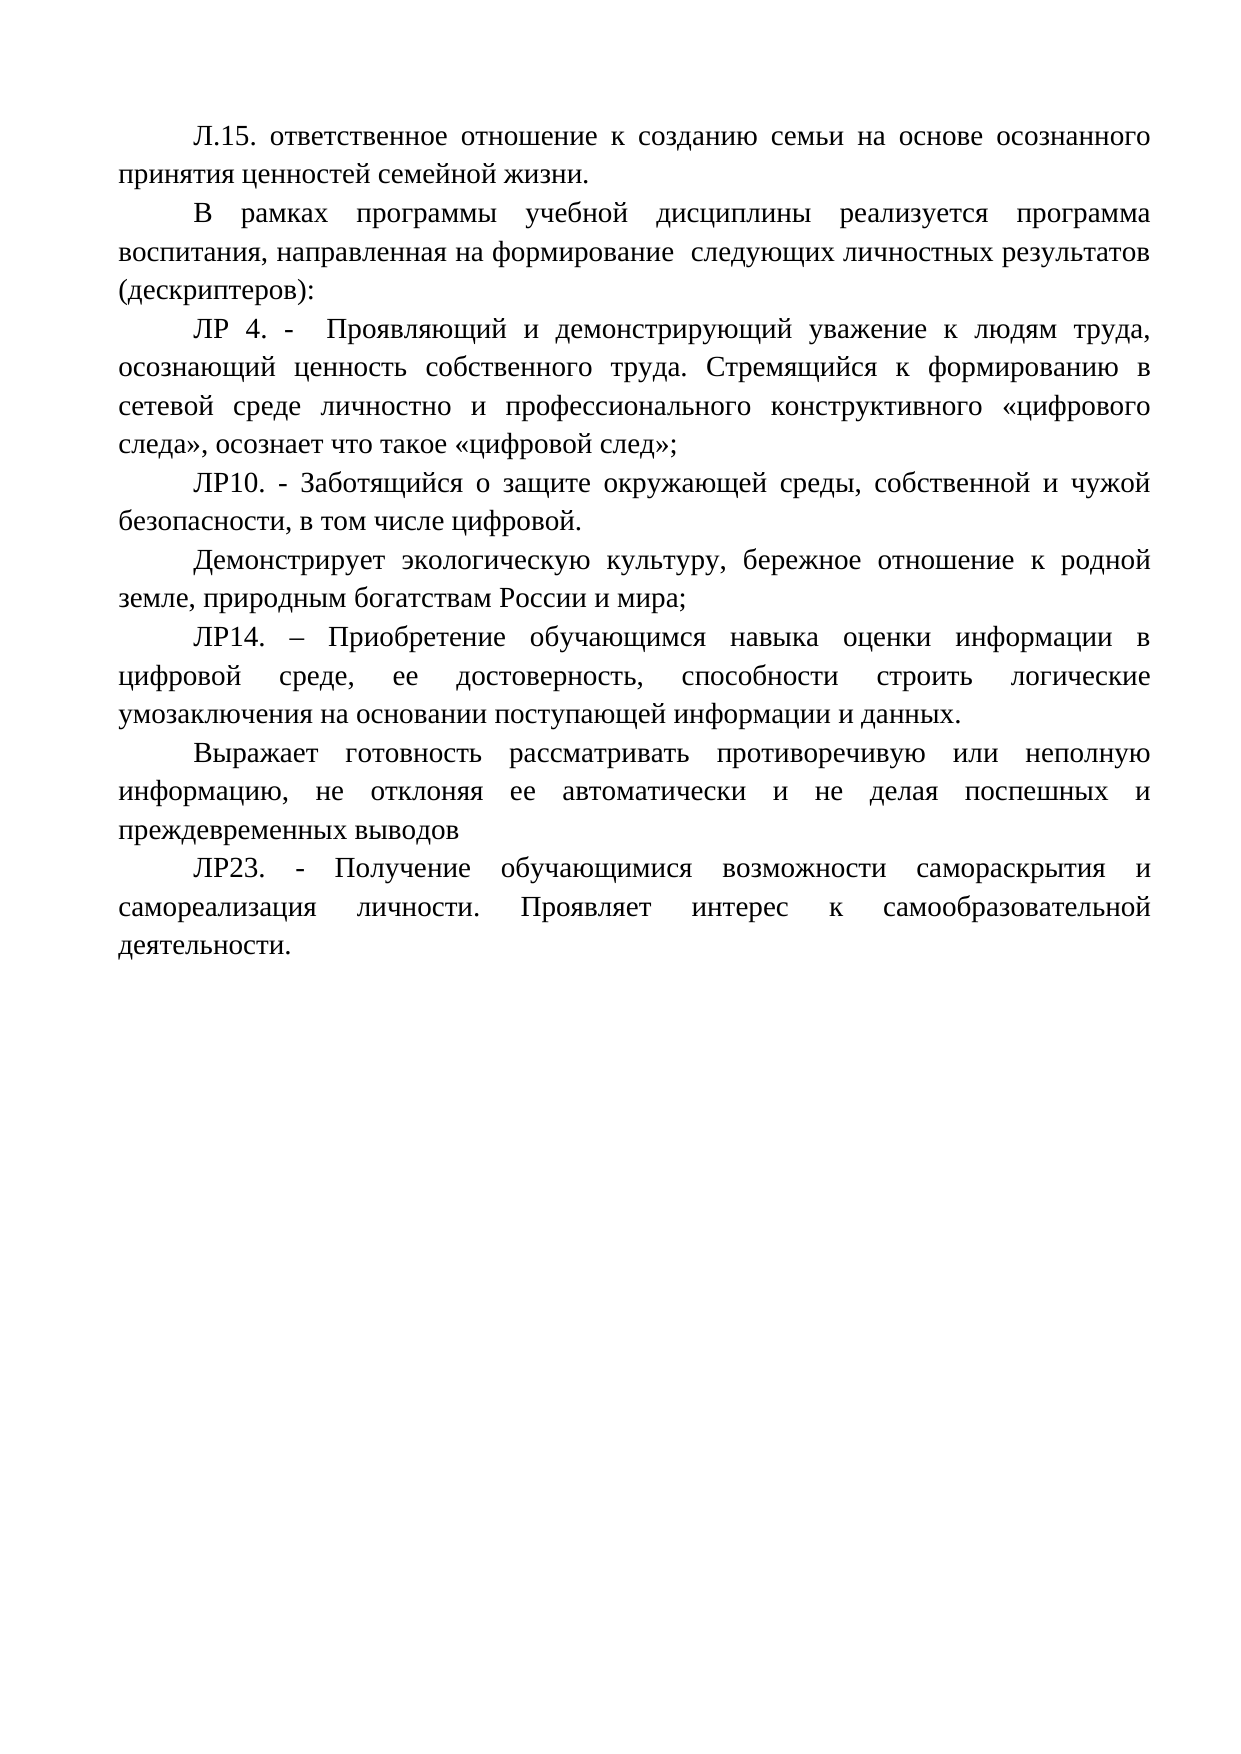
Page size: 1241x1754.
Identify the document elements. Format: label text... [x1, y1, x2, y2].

text ЛР 4. - Проявляющий и демонстрирующий уважение к людям труда, осознающий ценность собственного труда. Стремящийся к формированию в сетевой среде личностно и профессионального конструктивного «цифрового следа», осознает что такое «цифровой след»; [118, 311, 1152, 460]
text Л.15. ответственное отношение к созданию семьи на основе осознанного принятия ценностей семейной жизни. [118, 118, 1152, 190]
text Демонстрирует экологическую культуру, бережное отношение к родной земле, природным богатствам России и мира; [118, 542, 1152, 614]
text В рамках программы учебной дисциплины реализуется программа воспитания, направленная на формирование следующих личностных результатов (дескриптеров): [118, 195, 1152, 306]
text ЛР10. - Заботящийся о защите окружающей среды, собственной и чужой безопасности, в том числе цифровой. [118, 465, 1152, 537]
text ЛР23. - Получение обучающимися возможности самораскрытия и самореализация личности. Проявляет интерес к самообразовательной деятельности. [118, 850, 1152, 961]
text Выражает готовность рассматривать противоречивую или неполную информацию, не отклоняя ее автоматически и не делая поспешных и преждевременных выводов [118, 735, 1152, 845]
text ЛР14. – Приобретение обучающимся навыка оценки информации в цифровой среде, ее достоверность, способности строить логические умозаключения на основании поступающей информации и данных. [118, 619, 1152, 730]
